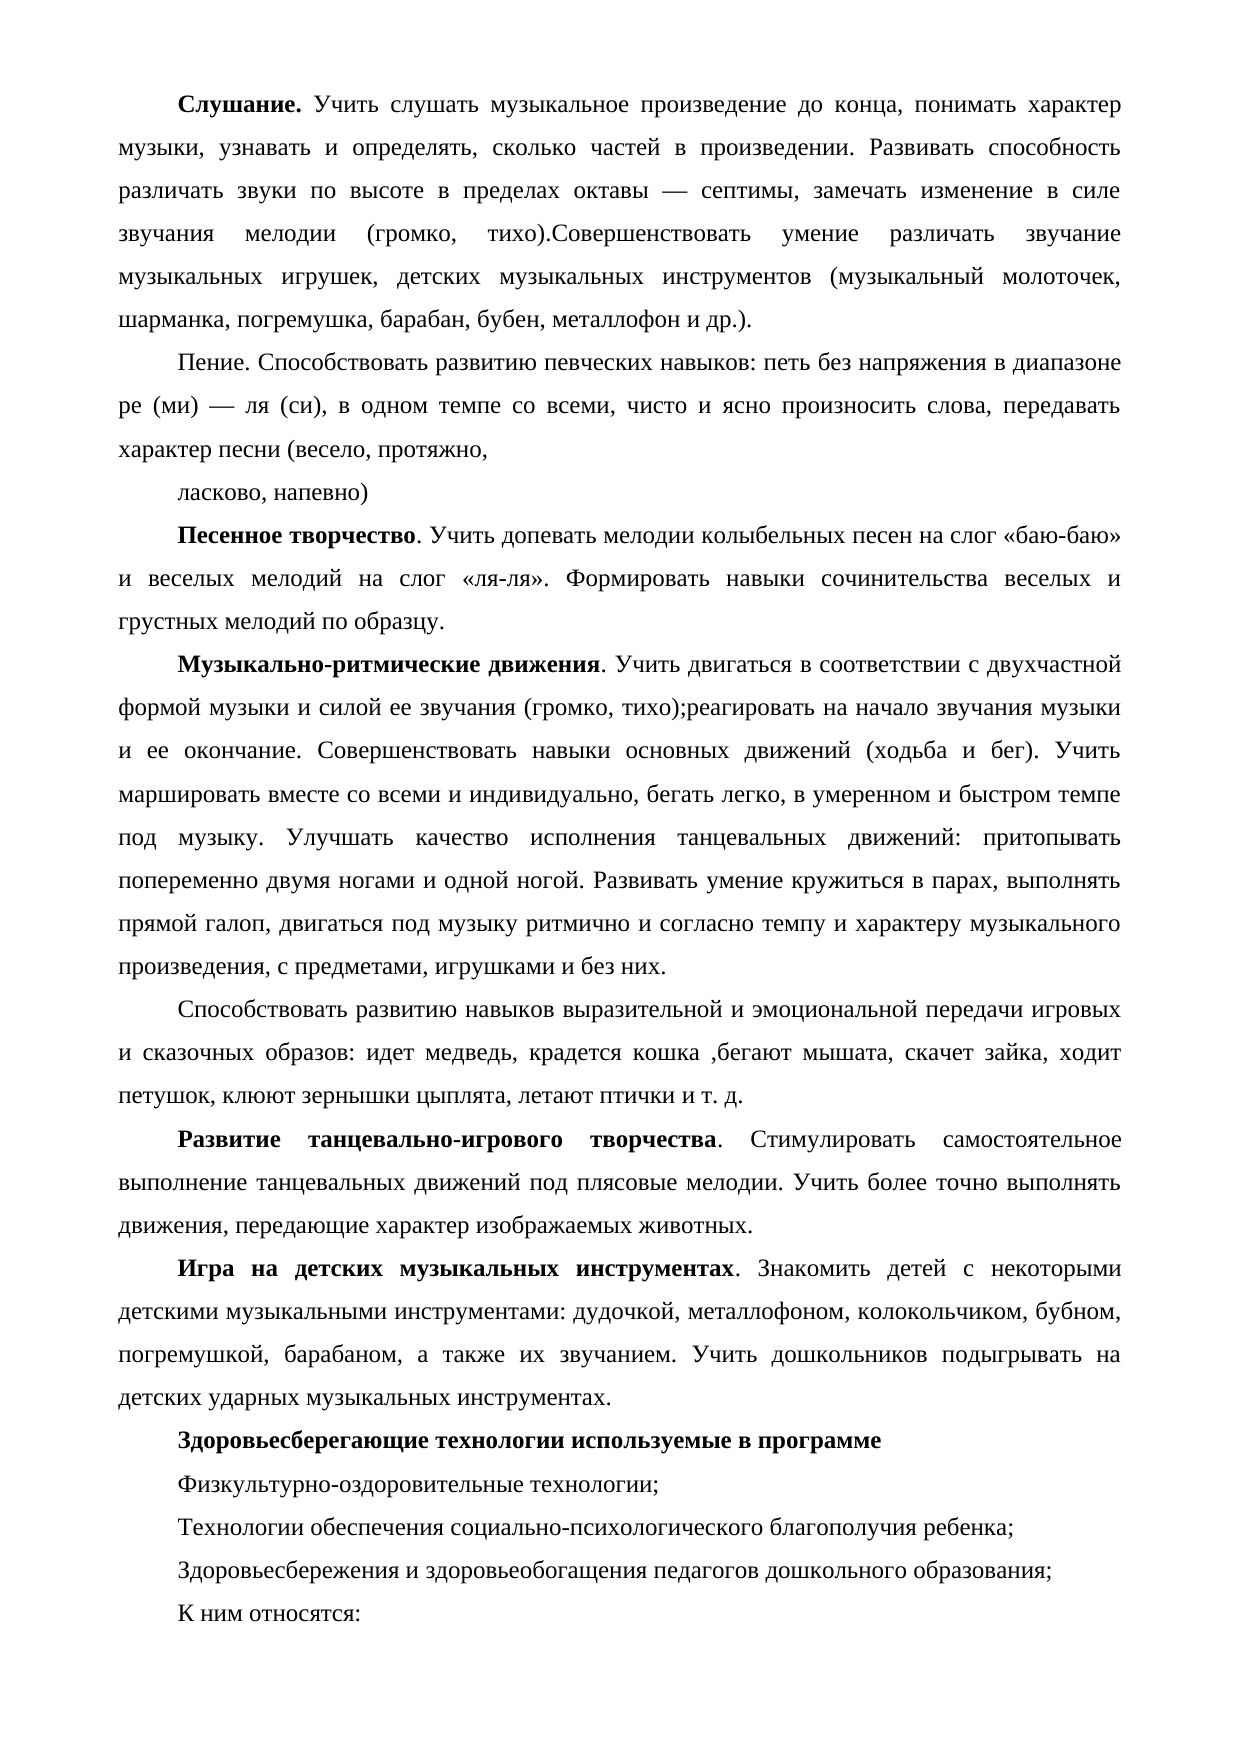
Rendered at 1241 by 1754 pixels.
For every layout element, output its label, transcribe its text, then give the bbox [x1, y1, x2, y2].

text Слушание. Учить слушать музыкальное произведение до конца, понимать характер музыки, узнавать и определять, сколько частей в произведении. Развивать способность различать звуки по высоте в пределах октавы — септимы, замечать изменение в силе звучания мелодии (громко, тихо).Совершенствовать умение различать звучание музыкальных игрушек, детских музыкальных инструментов (музыкальный молоточек, шарманка, погремушка, барабан, бубен, металлофон и др.). [118, 89, 1122, 333]
text Развитие танцевально-игрового творчества. Стимулировать самостоятельное выполнение танцевальных движений под плясовые мелодии. Учить более точно выполнять движения, передающие характер изображаемых животных. [118, 1124, 1122, 1239]
text Музыкально-ритмические движения. Учить двигаться в соответствии с двухчастной формой музыки и силой ее звучания (громко, тихо);реагировать на начало звучания музыки и ее окончание. Совершенствовать навыки основных движений (ходьба и бег). Учить маршировать вместе со всеми и индивидуально, бегать легко, в умеренном и быстром темпе под музыку. Улучшать качество исполнения танцевальных движений: притопывать попеременно двумя ногами и одной ногой. Развивать умение кружиться в парах, выполнять прямой галоп, двигаться под музыку ритмично и согласно темпу и характеру музыкального произведения, с предметами, игрушками и без них. [118, 649, 1122, 980]
text Технологии обеспечения социально-психологического благополучия ребенка; [118, 1512, 1122, 1541]
text Способствовать развитию навыков выразительной и эмоциональной передачи игровых и сказочных образов: идет медведь, крадется кошка ,бегают мышата, скачет зайка, ходит петушок, клюют зернышки цыплята, летают птички и т. д. [118, 994, 1122, 1109]
text Игра на детских музыкальных инструментах. Знакомить детей с некоторыми детскими музыкальными инструментами: дудочкой, металлофоном, колокольчиком, бубном, погремушкой, барабаном, а также их звучанием. Учить дошкольников подыгрывать на детских ударных музыкальных инструментах. [118, 1253, 1122, 1411]
text К ним относятся: [118, 1598, 1122, 1627]
text Здоровьесберегающие технологии используемые в программе [118, 1426, 1122, 1454]
text Физкультурно-оздоровительные технологии; [118, 1469, 1122, 1497]
text Здоровьесбережения и здоровьеобогащения педагогов дошкольного образования; [118, 1555, 1122, 1584]
text Песенное творчество. Учить допевать мелодии колыбельных песен на слог «баю-баю» и веселых мелодий на слог «ля-ля». Формировать навыки сочинительства веселых и грустных мелодий по образцу. [118, 520, 1122, 635]
text ласково, напевно) [118, 477, 1122, 506]
text Пение. Способствовать развитию певческих навыков: петь без напряжения в диапазоне ре (ми) — ля (си), в одном темпе со всеми, чисто и ясно произносить слова, передавать характер песни (весело, протяжно, [118, 347, 1122, 462]
